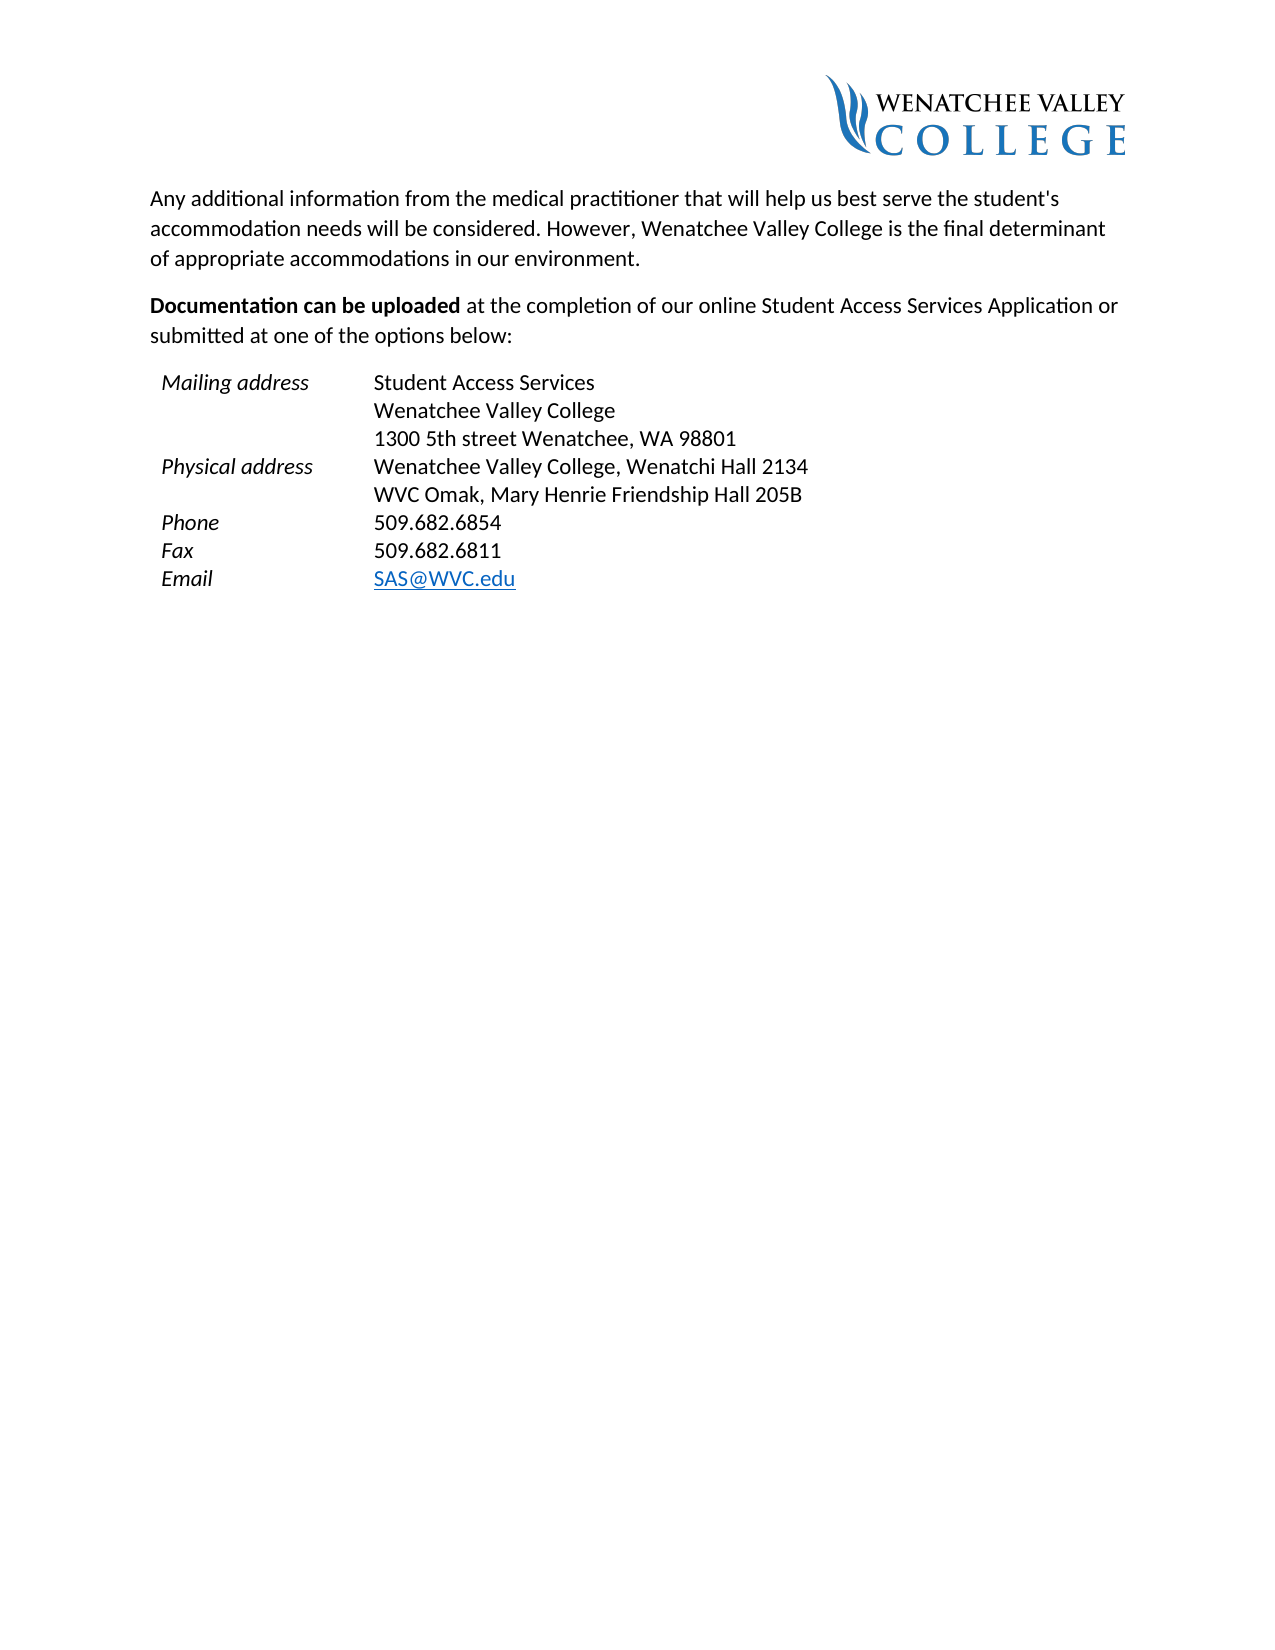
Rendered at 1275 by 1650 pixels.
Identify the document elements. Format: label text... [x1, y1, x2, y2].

table_cell Fax [150, 537, 362, 564]
table_header Mailing address [150, 369, 362, 452]
text Any additional information from the medical practitioner that will help us best serve the student's accommodation needs will be considered. However, Wenatchee Valley College is the final determinant of appropriate accommodations in our environment. [150, 184, 1125, 272]
picture [824, 75, 1125, 156]
table_header Student Access Services Wenatchee Valley College 1300 5th street Wenatchee, WA 98801 [363, 369, 1125, 452]
table_cell Email [150, 565, 362, 621]
table_cell 509.682.6811 [363, 537, 1125, 564]
table_cell SAS@WVC.edu [363, 565, 1125, 621]
table_cell Phone [150, 509, 362, 537]
text Documentation can be uploaded at the completion of our online Student Access Services Application or submitted at one of the options below: [150, 291, 1125, 349]
table_cell Physical address [150, 453, 362, 508]
table_cell 509.682.6854 [363, 509, 1125, 537]
table_cell Wenatchee Valley College, Wenatchi Hall 2134 WVC Omak, Mary Henrie Friendship Hall 205B [363, 453, 1125, 508]
